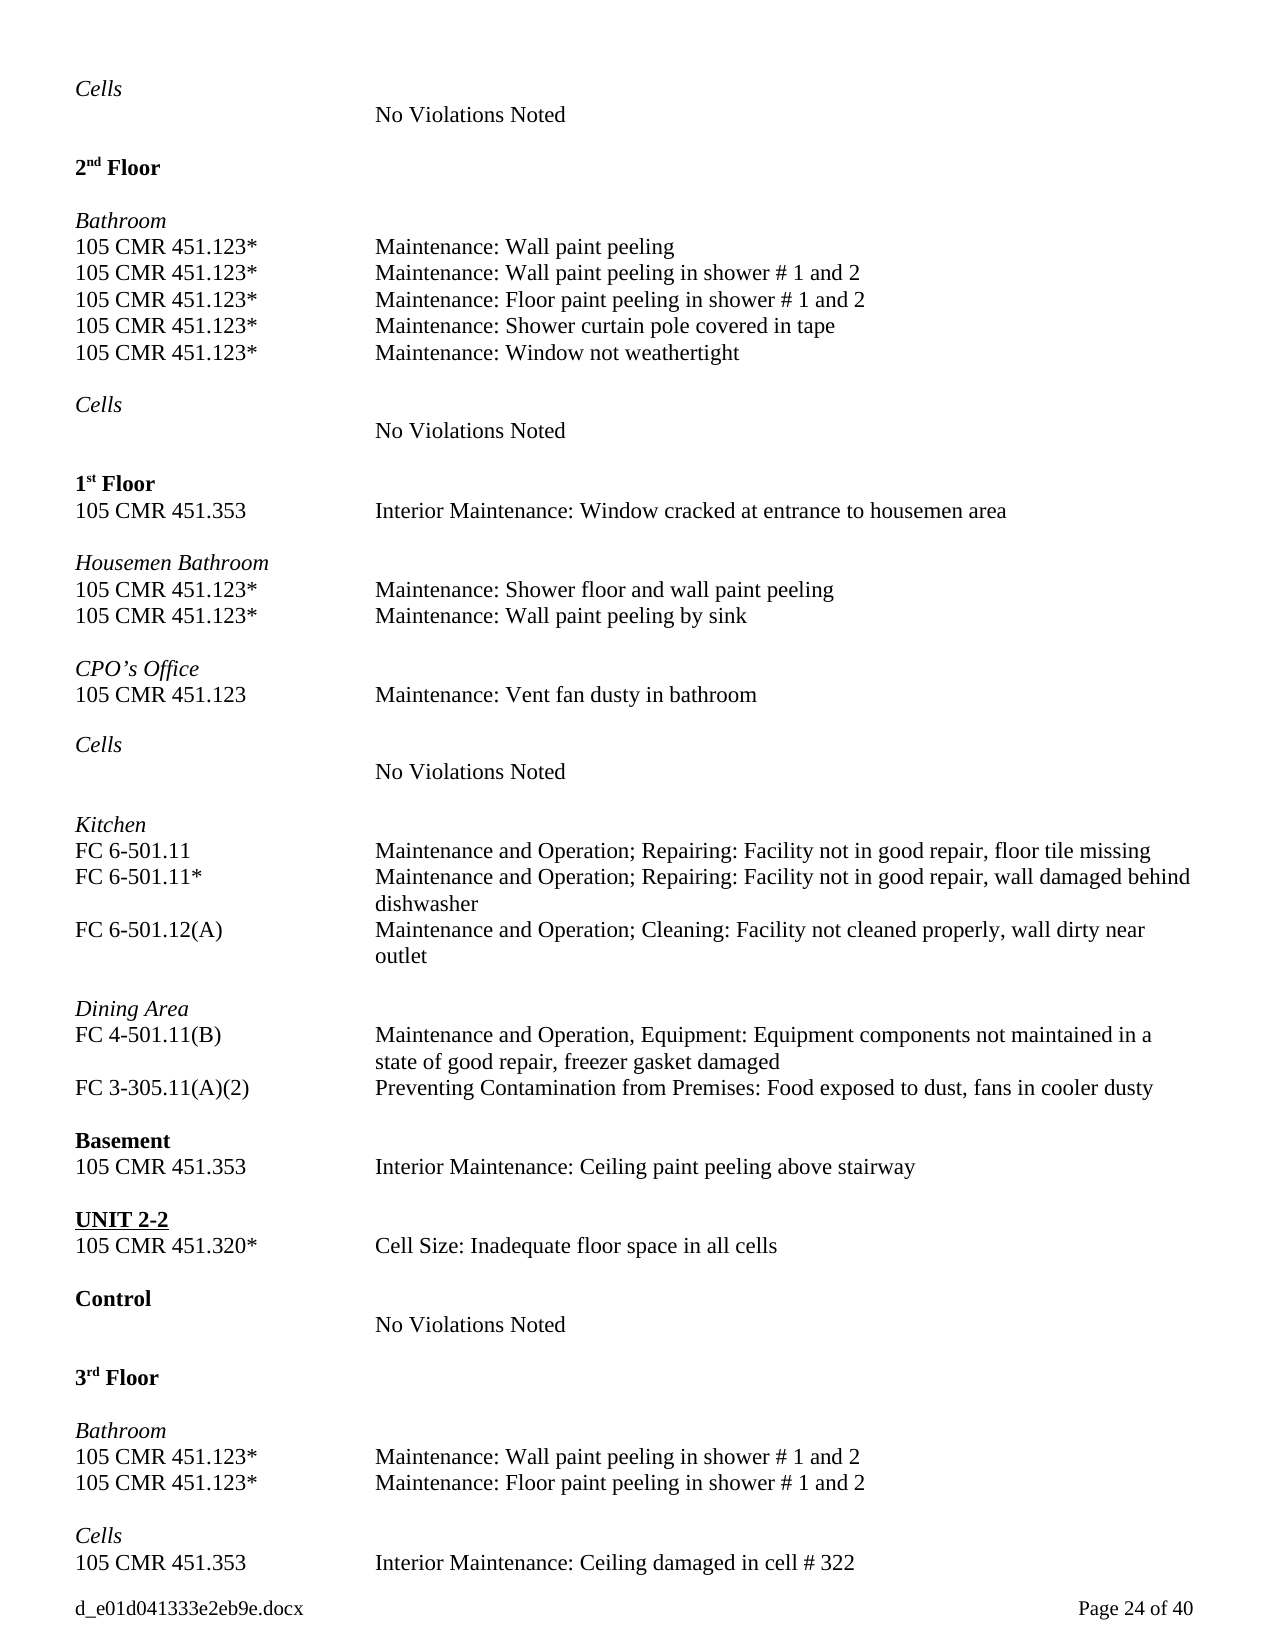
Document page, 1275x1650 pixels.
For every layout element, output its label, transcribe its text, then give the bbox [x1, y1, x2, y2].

text 105 CMR 451.123* Maintenance: Shower floor and wall paint peeling [75, 576, 1200, 602]
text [75, 286, 1200, 312]
text 105 CMR 451.123* Maintenance: Shower curtain pole covered in tape [75, 312, 1200, 338]
text 105 CMR 451.123* Maintenance: Floor paint peeling in shower # 1 and 2 [75, 1469, 1200, 1496]
text UNIT 2-2 [75, 1206, 1200, 1232]
text 105 CMR 451.123 Maintenance: Vent fan dusty in bathroom [75, 681, 1200, 707]
text 105 CMR 451.353 Interior Maintenance: Ceiling paint peeling above stairway [75, 1153, 1200, 1179]
text 105 CMR 451.123* Maintenance: Wall paint peeling in shower # 1 and 2 [75, 1443, 1200, 1469]
text No Violations Noted [75, 1311, 1200, 1338]
text Cells [75, 75, 1200, 101]
text Cells [75, 732, 1200, 758]
text FC 6-501.11* Maintenance and Operation; Repairing: Facility not in good repair, wall damaged behind dishwasher [75, 863, 1200, 916]
text Bathroom [75, 1417, 1200, 1443]
text 105 CMR 451.123* Maintenance: Wall paint peeling [75, 233, 1200, 259]
text Basement [75, 1127, 1200, 1153]
text 105 CMR 451.123* Maintenance: Window not weathertight [75, 338, 1200, 365]
text Kitchen [75, 811, 1200, 837]
text Control [75, 1285, 1200, 1311]
text Housemen Bathroom [75, 549, 1200, 576]
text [75, 259, 1200, 286]
text CPO’s Office [75, 655, 1200, 681]
text FC 4-501.11(B) Maintenance and Operation, Equipment: Equipment components not maintained in a state of good repair, freezer gasket damaged [75, 1021, 1200, 1074]
text Cells [75, 1522, 1200, 1548]
text 105 CMR 451.353 Interior Maintenance: Window cracked at entrance to housemen area [75, 497, 1200, 523]
text FC 6-501.12(A) Maintenance and Operation; Cleaning: Facility not cleaned properly, wall dirty near outlet [75, 916, 1200, 969]
text 105 CMR 451.123* Maintenance: Wall paint peeling by sink [75, 602, 1200, 628]
text 105 CMR 451.320* Cell Size: Inadequate floor space in all cells [75, 1232, 1200, 1259]
text 3rd Floor [75, 1364, 1200, 1390]
text FC 3-305.11(A)(2) Preventing Contamination from Premises: Food exposed to dust, fans in cooler dusty [75, 1074, 1200, 1101]
text Bathroom [75, 207, 1200, 233]
text Cells [75, 391, 1200, 418]
text 1st Floor [75, 470, 1200, 497]
text No Violations Noted [75, 418, 1200, 444]
text Dining Area [75, 995, 1200, 1021]
text No Violations Noted [75, 101, 1200, 128]
text FC 6-501.11 Maintenance and Operation; Repairing: Facility not in good repair, floor tile missing [75, 837, 1200, 863]
text No Violations Noted [75, 758, 1200, 784]
text 105 CMR 451.353 Interior Maintenance: Ceiling damaged in cell # 322 [75, 1548, 1200, 1575]
text 2nd Floor [75, 154, 1200, 180]
